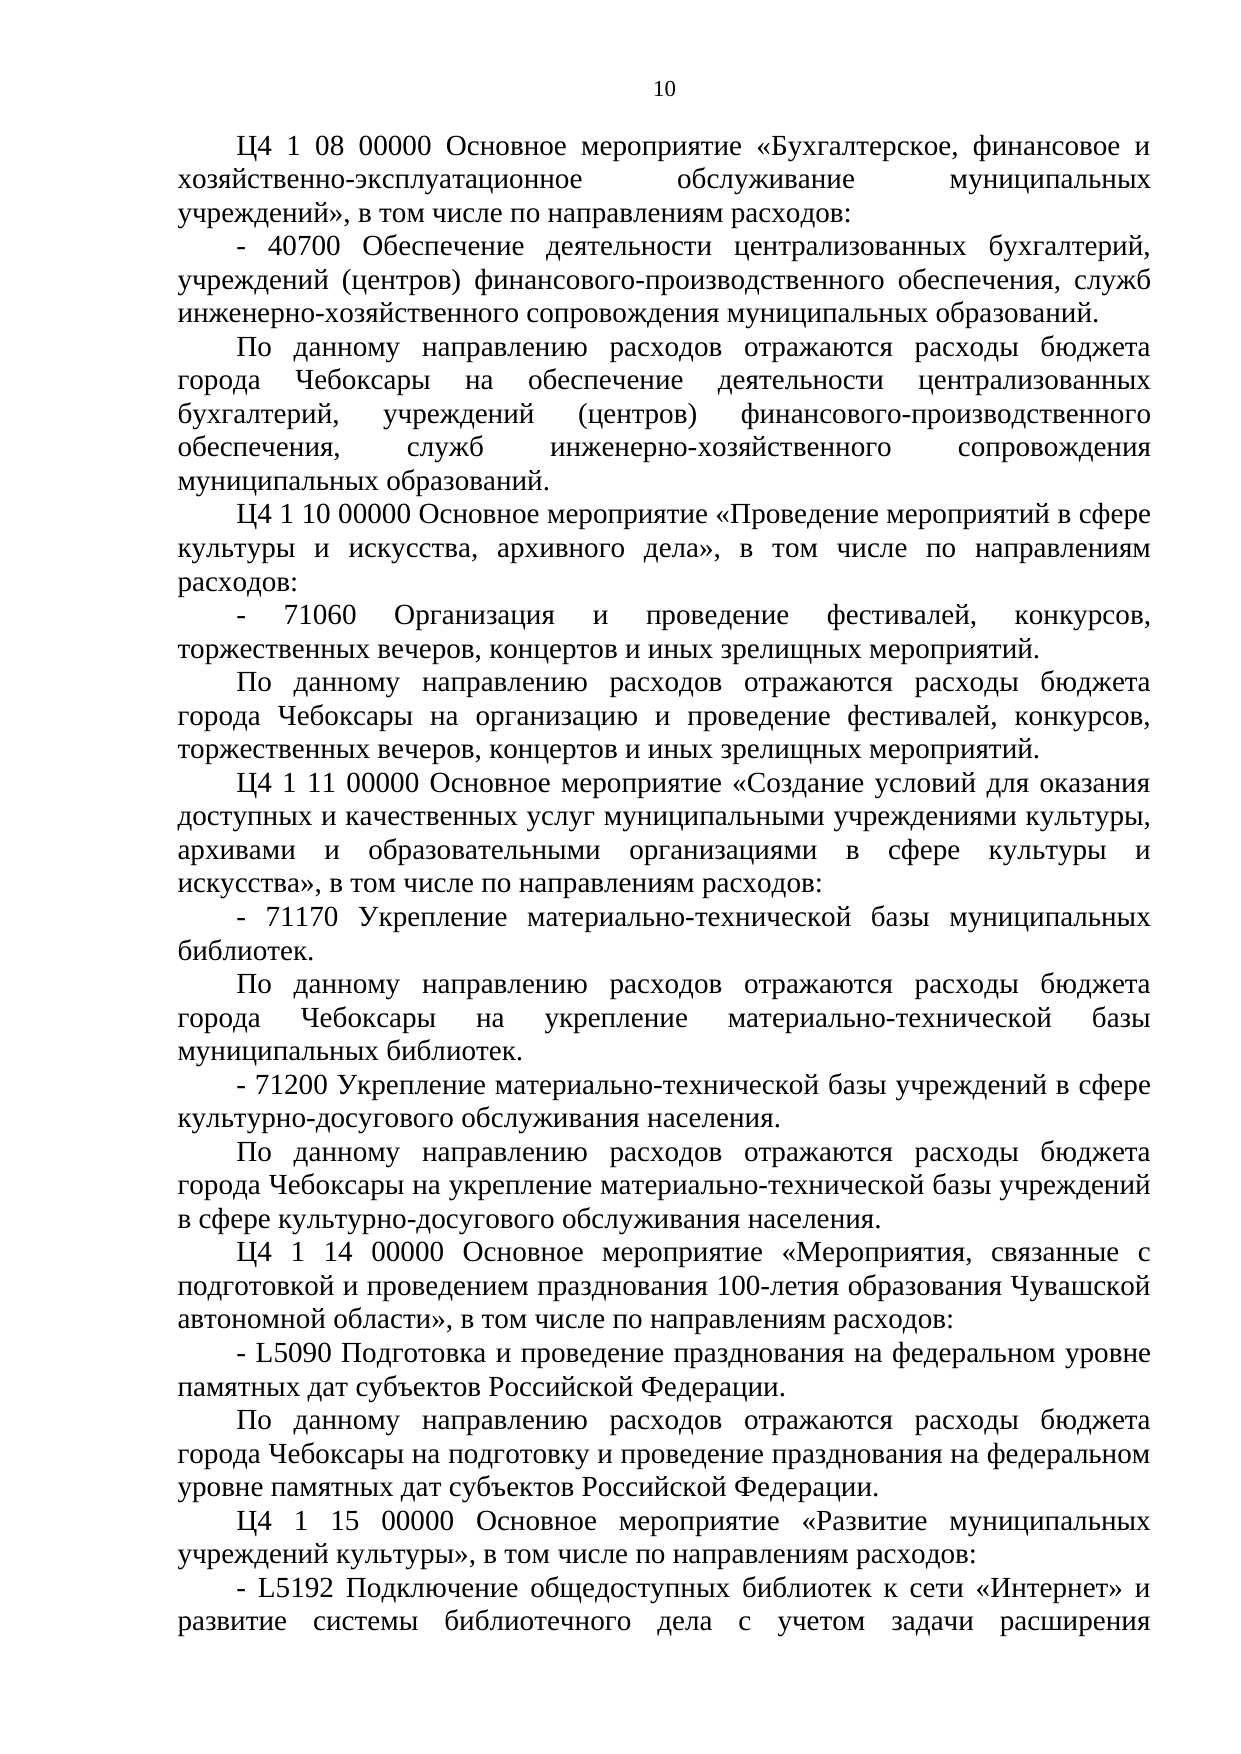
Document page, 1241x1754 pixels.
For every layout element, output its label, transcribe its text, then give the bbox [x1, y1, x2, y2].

text - 71060 Организация и проведение фестивалей, конкурсов, торжественных вечеров, концертов и иных зрелищных мероприятий. [177, 597, 1152, 664]
text - L5090 Подготовка и проведение празднования на федеральном уровне памятных дат субъектов Российской Федерации. [177, 1335, 1152, 1402]
text Ц4 1 15 00000 Основное мероприятие «Развитие муниципальных учреждений культуры», в том числе по направлениям расходов: [177, 1503, 1152, 1570]
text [177, 1570, 1152, 1637]
text - 71200 Укрепление материально-технической базы учреждений в сфере культурно-досугового обслуживания населения. [177, 1067, 1152, 1134]
text - 40700 Обеспечение деятельности централизованных бухгалтерий, учреждений (центров) финансового-производственного обеспечения, служб инженерно-хозяйственного сопровождения муниципальных образований. [177, 228, 1152, 329]
text Ц4 1 11 00000 Основное мероприятие «Создание условий для оказания доступных и качественных услуг муниципальными учреждениями культуры, архивами и образовательными организациями в сфере культуры и искусства», в том числе по направлениям расходов: [177, 765, 1152, 899]
text По данному направлению расходов отражаются расходы бюджета города Чебоксары на организацию и проведение фестивалей, конкурсов, торжественных вечеров, концертов и иных зрелищных мероприятий. [177, 664, 1152, 765]
text Ц4 1 14 00000 Основное мероприятие «Мероприятия, связанные с подготовкой и проведением празднования 100-летия образования Чувашской автономной области», в том числе по направлениям расходов: [177, 1234, 1152, 1335]
text - 71170 Укрепление материально-технической базы муниципальных библиотек. [177, 899, 1152, 966]
text По данному направлению расходов отражаются расходы бюджета города Чебоксары на подготовку и проведение празднования на федеральном уровне памятных дат субъектов Российской Федерации. [177, 1402, 1152, 1503]
text По данному направлению расходов отражаются расходы бюджета города Чебоксары на обеспечение деятельности централизованных бухгалтерий, учреждений (центров) финансового-производственного обеспечения, служб инженерно-хозяйственного сопровождения муниципальных образований. [177, 329, 1152, 497]
text Ц4 1 10 00000 Основное мероприятие «Проведение мероприятий в сфере культуры и искусства, архивного дела», в том числе по направлениям расходов: [177, 497, 1152, 597]
text Ц4 1 08 00000 Основное мероприятие «Бухгалтерское, финансовое и хозяйственно-эксплуатационное обслуживание муниципальных учреждений», в том числе по направлениям расходов: [177, 128, 1152, 228]
text По данному направлению расходов отражаются расходы бюджета города Чебоксары на укрепление материально-технической базы учреждений в сфере культурно-досугового обслуживания населения. [177, 1134, 1152, 1234]
text По данному направлению расходов отражаются расходы бюджета города Чебоксары на укрепление материально-технической базы муниципальных библиотек. [177, 966, 1152, 1067]
